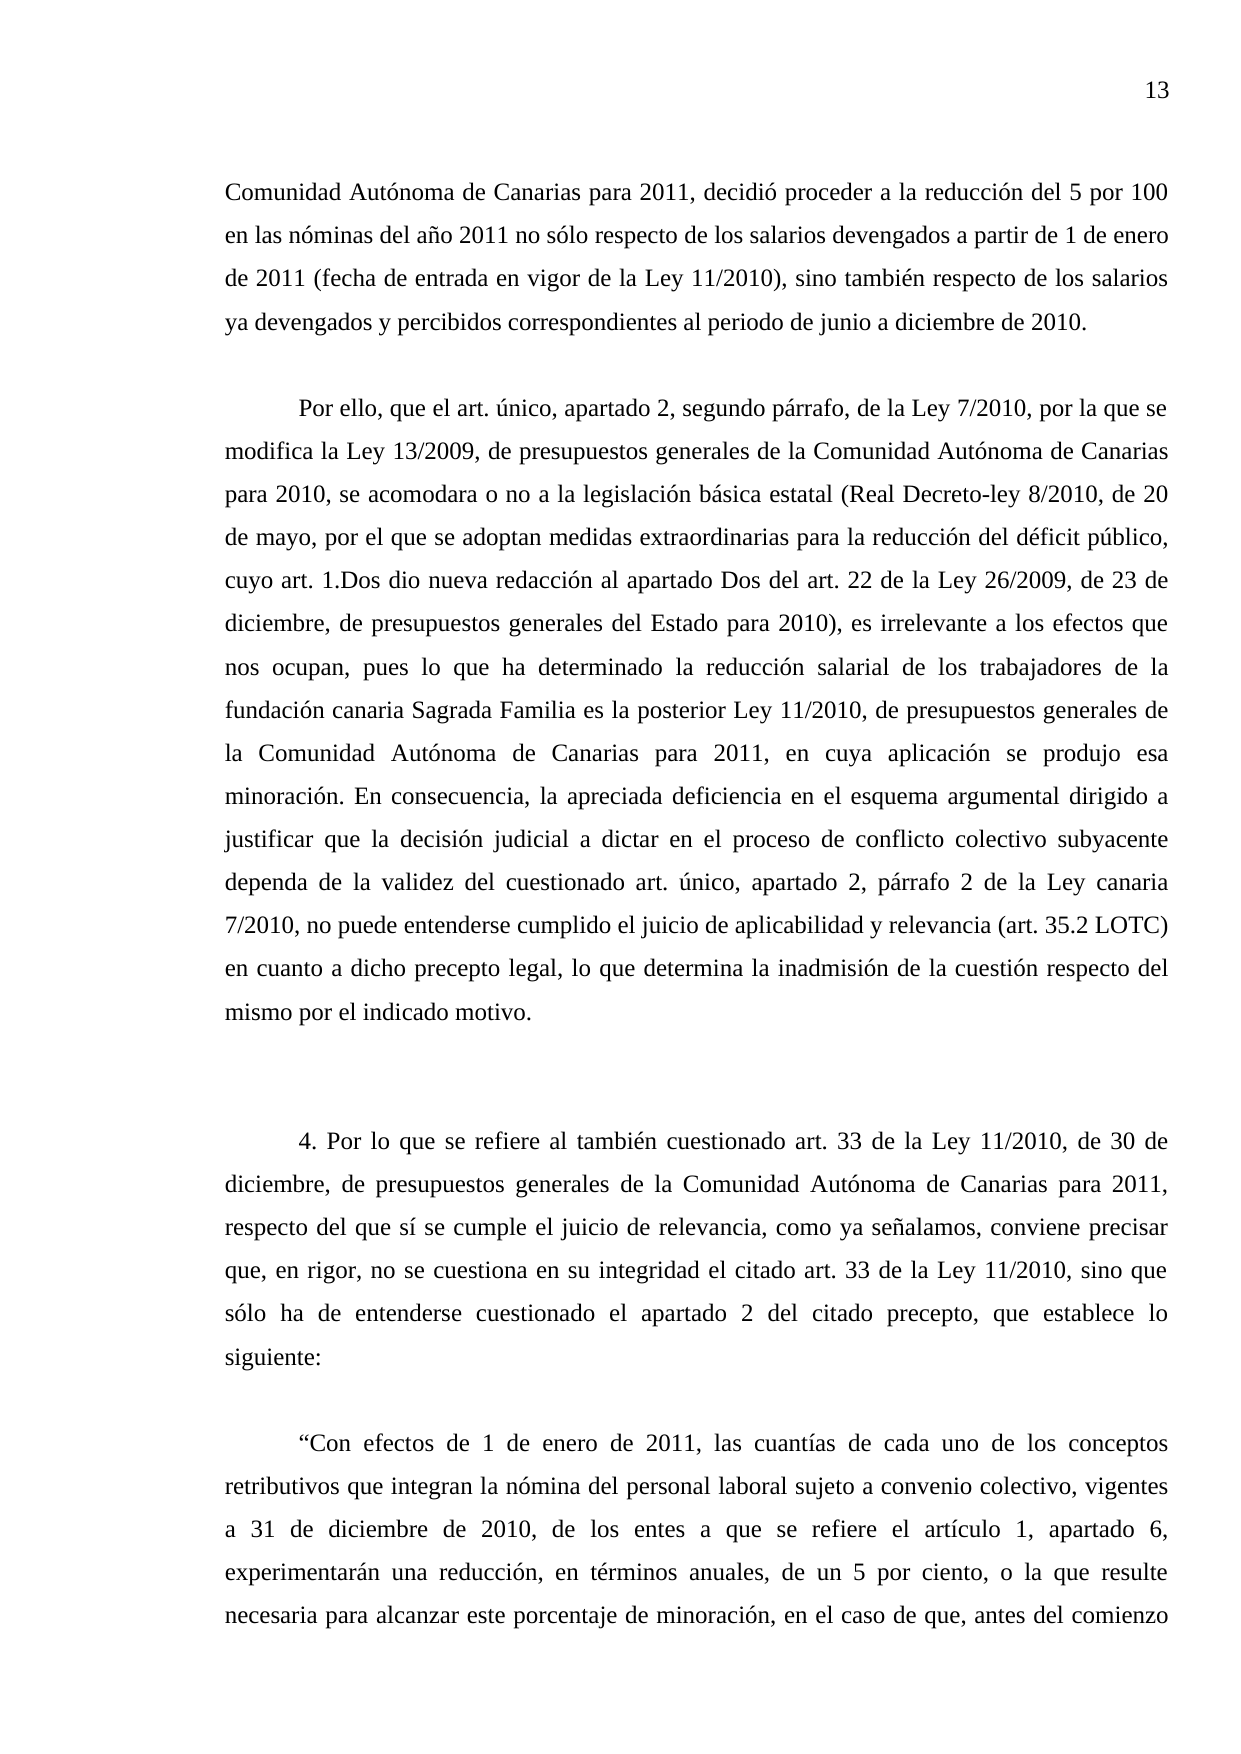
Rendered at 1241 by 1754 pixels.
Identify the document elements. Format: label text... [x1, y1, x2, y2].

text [224, 177, 1169, 335]
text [224, 1428, 1169, 1629]
text 4. Por lo que se refiere al también cuestionado art. 33 de la Ley 11/2010, de 30 de diciembre, de presupuestos generales de la Comunidad Autónoma de Canarias para 2011, respecto del que sí se cumple el juicio de relevancia, como ya señalamos, conviene precisar que, en rigor, no se cuestiona en su integridad el citado art. 33 de la Ley 11/2010, sino que sólo ha de entenderse cuestionado el apartado 2 del citado precepto, que establece lo siguiente: [224, 1126, 1169, 1370]
text Por ello, que el art. único, apartado 2, segundo párrafo, de la Ley 7/2010, por la que se modifica la Ley 13/2009, de presupuestos generales de la Comunidad Autónoma de Canarias para 2010, se acomodara o no a la legislación básica estatal (Real Decreto-ley 8/2010, de 20 de mayo, por el que se adoptan medidas extraordinarias para la reducción del déficit público, cuyo art. 1.Dos dio nueva redacción al apartado Dos del art. 22 de la Ley 26/2009, de 23 de diciembre, de presupuestos generales del Estado para 2010), es irrelevante a los efectos que nos ocupan, pues lo que ha determinado la reducción salarial de los trabajadores de la fundación canaria Sagrada Familia es la posterior Ley 11/2010, de presupuestos generales de la Comunidad Autónoma de Canarias para 2011, en cuya aplicación se produjo esa minoración. En consecuencia, la apreciada deficiencia en el esquema argumental dirigido a justificar que la decisión judicial a dictar en el proceso de conflicto colectivo subyacente dependa de la validez del cuestionado art. único, apartado 2, párrafo 2 de la Ley canaria 7/2010, no puede entenderse cumplido el juicio de aplicabilidad y relevancia (art. 35.2 LOTC) en cuanto a dicho precepto legal, lo que determina la inadmisión de la cuestión respecto del mismo por el indicado motivo. [224, 393, 1169, 1025]
